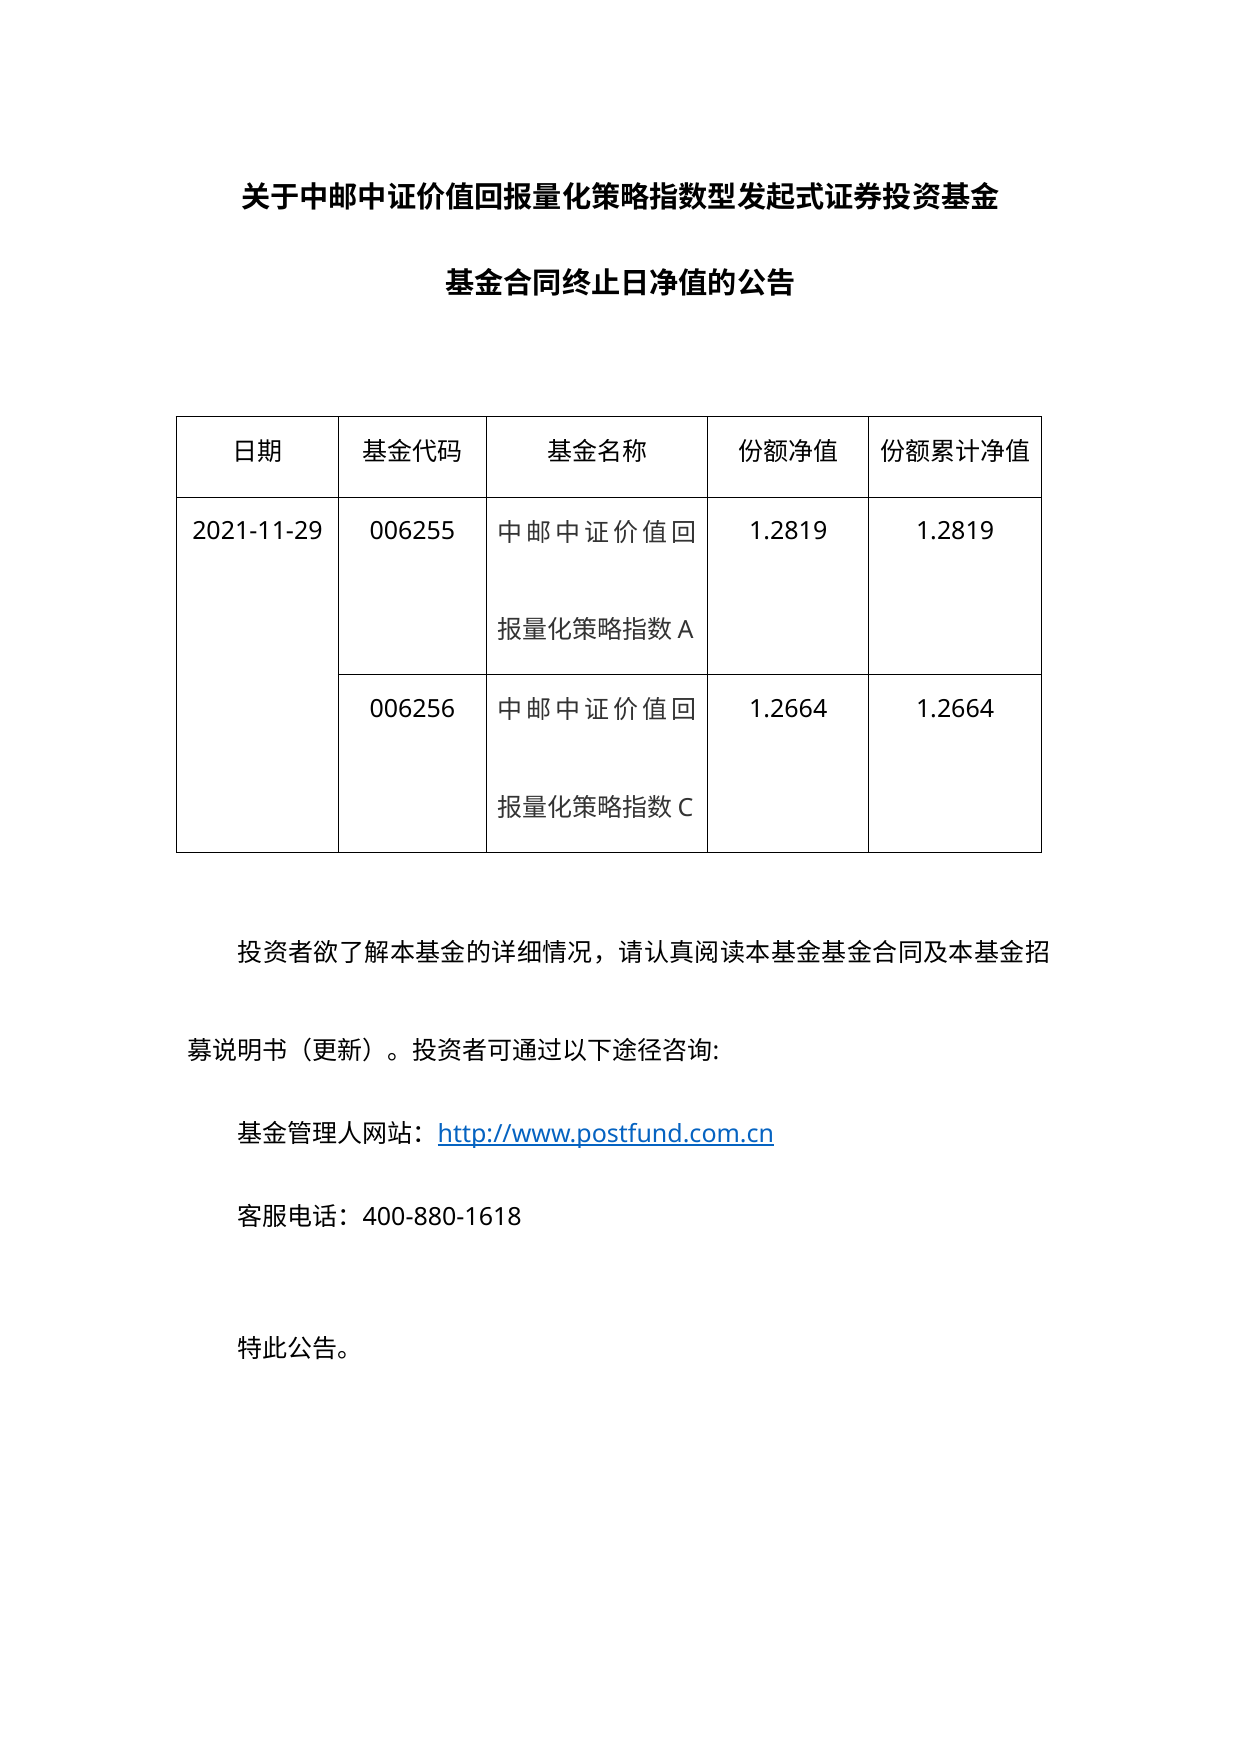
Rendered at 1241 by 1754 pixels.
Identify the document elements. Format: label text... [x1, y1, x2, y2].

table_cell 1.2664 [708, 675, 868, 852]
table_header 份额累计净值 [869, 417, 1041, 497]
table_header 日期 [177, 417, 338, 497]
table_cell 1.2819 [708, 498, 868, 674]
table_cell 006256 [339, 675, 486, 852]
table_header 基金代码 [339, 417, 486, 497]
table_header 份额净值 [708, 417, 868, 497]
table_cell 2021-11-29 [177, 498, 338, 852]
text 基金合同终止日净值的公告 [187, 248, 1053, 313]
table_cell 中邮中证价值回报量化策略指数C [487, 675, 707, 852]
text 特此公告。 [187, 1314, 1053, 1379]
table_header 基金名称 [487, 417, 707, 497]
table_cell 006255 [339, 498, 486, 674]
text 投资者欲了解本基金的详细情况，请认真阅读本基金基金合同及本基金招募说明书（更新）。投资者可通过以下途径咨询: [187, 918, 1053, 1081]
table_cell 中邮中证价值回报量化策略指数A [487, 498, 707, 674]
text 基金管理人网站：http://www.postfund.com.cn [187, 1099, 1053, 1164]
table_cell 1.2819 [869, 498, 1041, 674]
table_cell 1.2664 [869, 675, 1041, 852]
text 客服电话：400-880-1618 [187, 1182, 1053, 1247]
text 关于中邮中证价值回报量化策略指数型发起式证券投资基金 [187, 162, 1053, 227]
